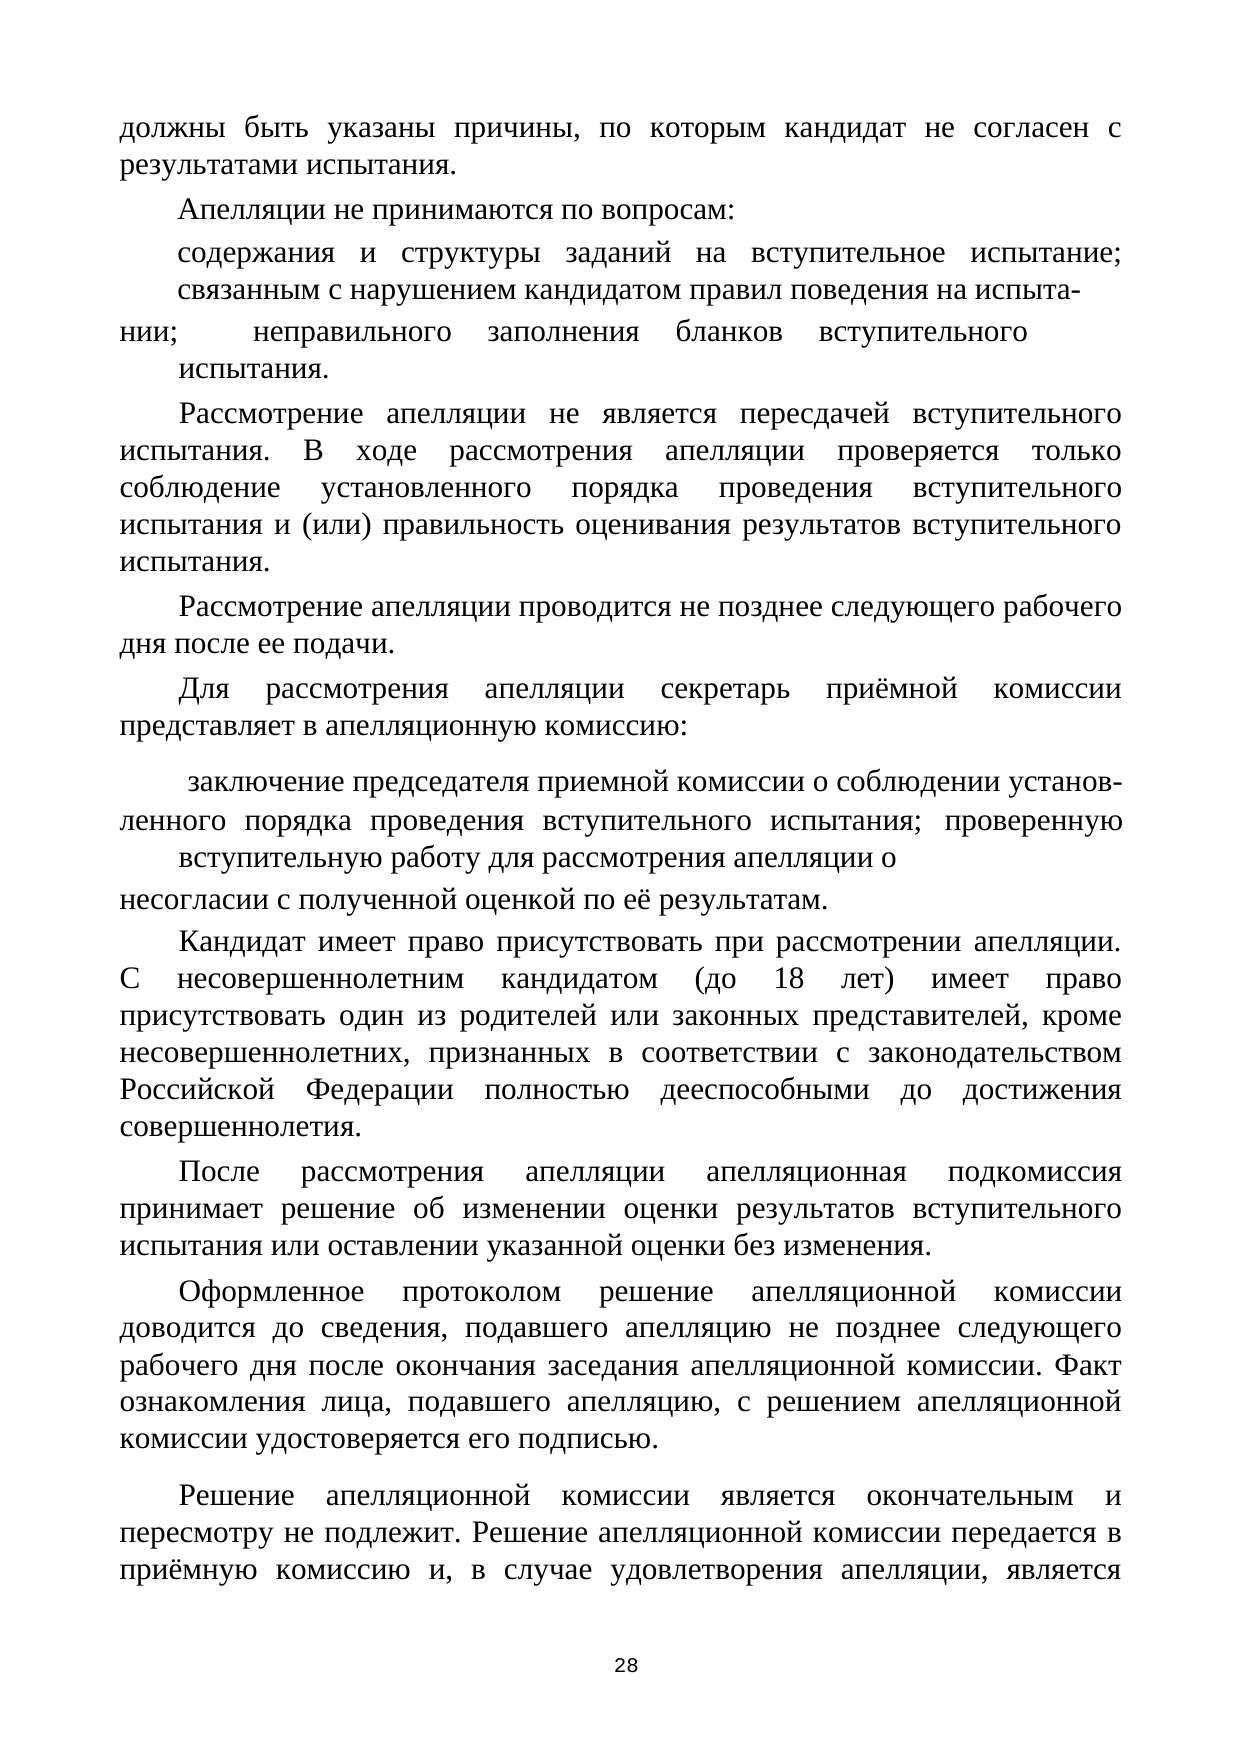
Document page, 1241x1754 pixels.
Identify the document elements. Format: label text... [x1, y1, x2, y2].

text Кандидат имеет право присутствовать при рассмотрении апелляции. С несовершеннолетним кандидатом (до 18 лет) имеет право присутствовать один из родителей или законных представителей, кроме несовершеннолетних, признанных в соответствии с законодательством Российской Федерации полностью дееспособными до достижения совершеннолетия. [119, 923, 1123, 1146]
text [119, 108, 1123, 184]
text Оформленное протоколом решение апелляционной комиссии доводится до сведения, подавшего апелляцию не позднее следующего рабочего дня после окончания заседания апелляционной комиссии. Факт ознакомления лица, подавшего апелляцию, с решением апелляционной комиссии удостоверяется его подписью. [119, 1272, 1123, 1458]
text После рассмотрения апелляции апелляционная подкомиссия принимает решение об изменении оценки результатов вступительного испытания или оставлении указанной оценки без изменения. [119, 1153, 1123, 1265]
text несогласии с полученной оценкой по её результатам. [119, 880, 1123, 916]
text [119, 1476, 1123, 1586]
text Для рассмотрения апелляции секретарь приёмной комиссии представляет в апелляционную комиссию: [119, 669, 1123, 745]
text заключение председателя приемной комиссии о соблюдении установ- [118, 762, 1123, 798]
text ленного порядка проведения вступительного испытания; проверенную вступительную работу для рассмотрения апелляции о [119, 801, 1123, 874]
text нии; неправильного заполнения бланков вступительного испытания. [119, 312, 1029, 388]
text содержания и структуры заданий на вступительное испытание; связанным с нарушением кандидатом правил поведения на испыта- [177, 233, 1123, 306]
text Рассмотрение апелляции проводится не позднее следующего рабочего дня после ее подачи. [119, 587, 1123, 663]
text Рассмотрение апелляции не является пересдачей вступительного испытания. В ходе рассмотрения апелляции проверяется только соблюдение установленного порядка проведения вступительного испытания и (или) правильность оценивания результатов вступительного испытания. [119, 394, 1123, 581]
text Апелляции не принимаются по вопросам: [177, 190, 1123, 226]
